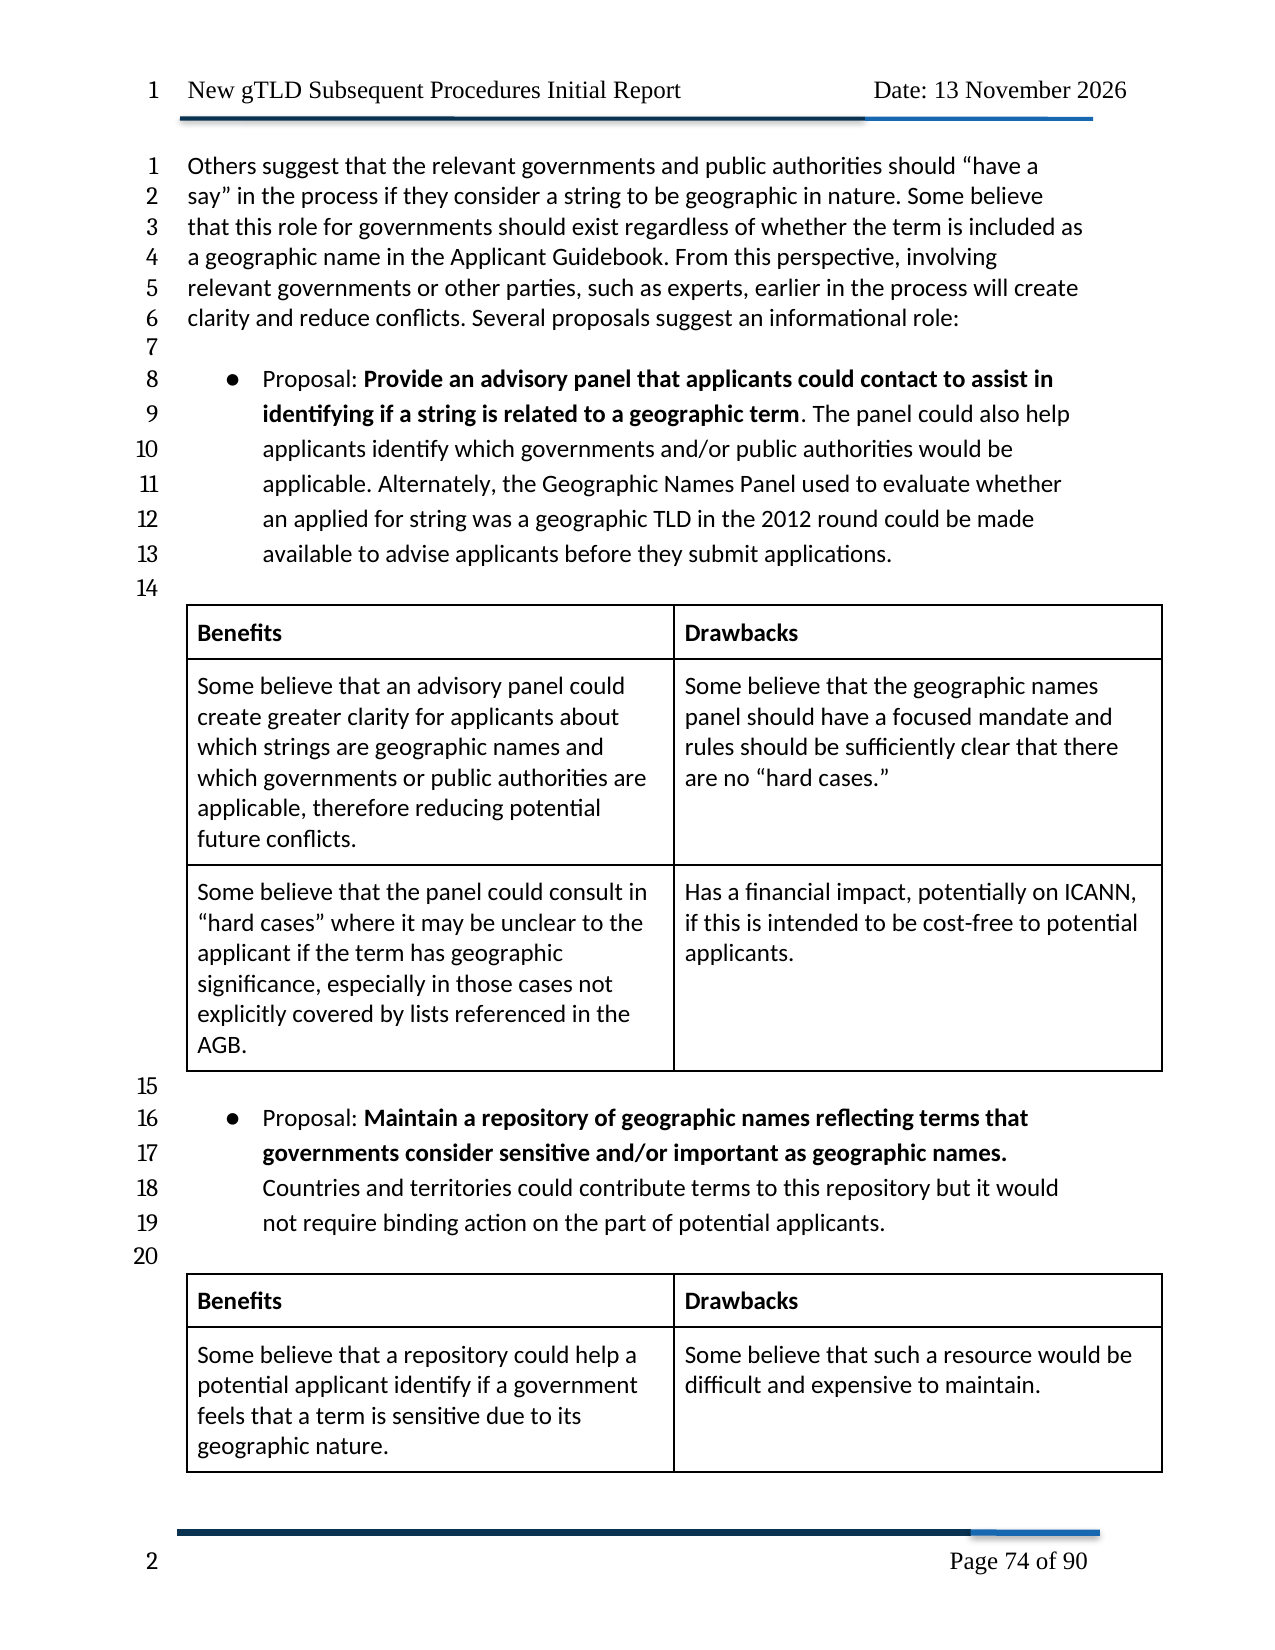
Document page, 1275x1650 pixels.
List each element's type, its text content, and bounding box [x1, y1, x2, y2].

table_cell Some believe that a repository could help a potential applicant identify if a government feels that a term is sensitive due to its geographic nature. [188, 1328, 673, 1471]
table_header Drawbacks [675, 606, 1161, 658]
table_cell Some believe that an advisory panel could create greater clarity for applicants about which strings are geographic names and which governments or public authorities are applicable, therefore reducing potential future conflicts. [188, 660, 673, 864]
table_cell Some believe that such a resource would be difficult and expensive to maintain. [675, 1328, 1161, 1471]
list Proposal: Provide an advisory panel that applicants could contact to assist in identifying if a string is related to a geographic term. The panel could also help applicants identify which governments and/or public authorities would be applicable. Alternately, the Geographic Names Panel used to evaluate whether an applied for string was a geographic TLD in the 2012 round could be made available to advise applicants before they submit applications. [225, 364, 1087, 569]
list Proposal: Maintain a repository of geographic names reflecting terms that governments consider sensitive and/or important as geographic names. Countries and territories could contribute terms to this repository but it would not require binding action on the part of potential applicants. [225, 1102, 1087, 1238]
table_cell Has a financial impact, potentially on ICANN, if this is intended to be cost-free to potential applicants. [675, 866, 1161, 1070]
table_cell Some believe that the panel could consult in “hard cases” where it may be unclear to the applicant if the term has geographic significance, especially in those cases not explicitly covered by lists referenced in the AGB. [188, 866, 673, 1070]
text Others suggest that the relevant governments and public authorities should “have a say” in the process if they consider a string to be geographic in nature. Some believe that this role for governments should exist regardless of whether the term is included as a geographic name in the Applicant Guidebook. From this perspective, involving relevant governments or other parties, such as experts, earlier in the process will create clarity and reduce conflicts. Several proposals suggest an informational role: [187, 150, 1087, 333]
table_header Drawbacks [675, 1275, 1161, 1326]
table_cell Some believe that the geographic names panel should have a focused mandate and rules should be sufficiently clear that there are no “hard cases.” [675, 660, 1161, 864]
table_header Benefits [188, 606, 673, 658]
table_header Benefits [188, 1275, 673, 1326]
